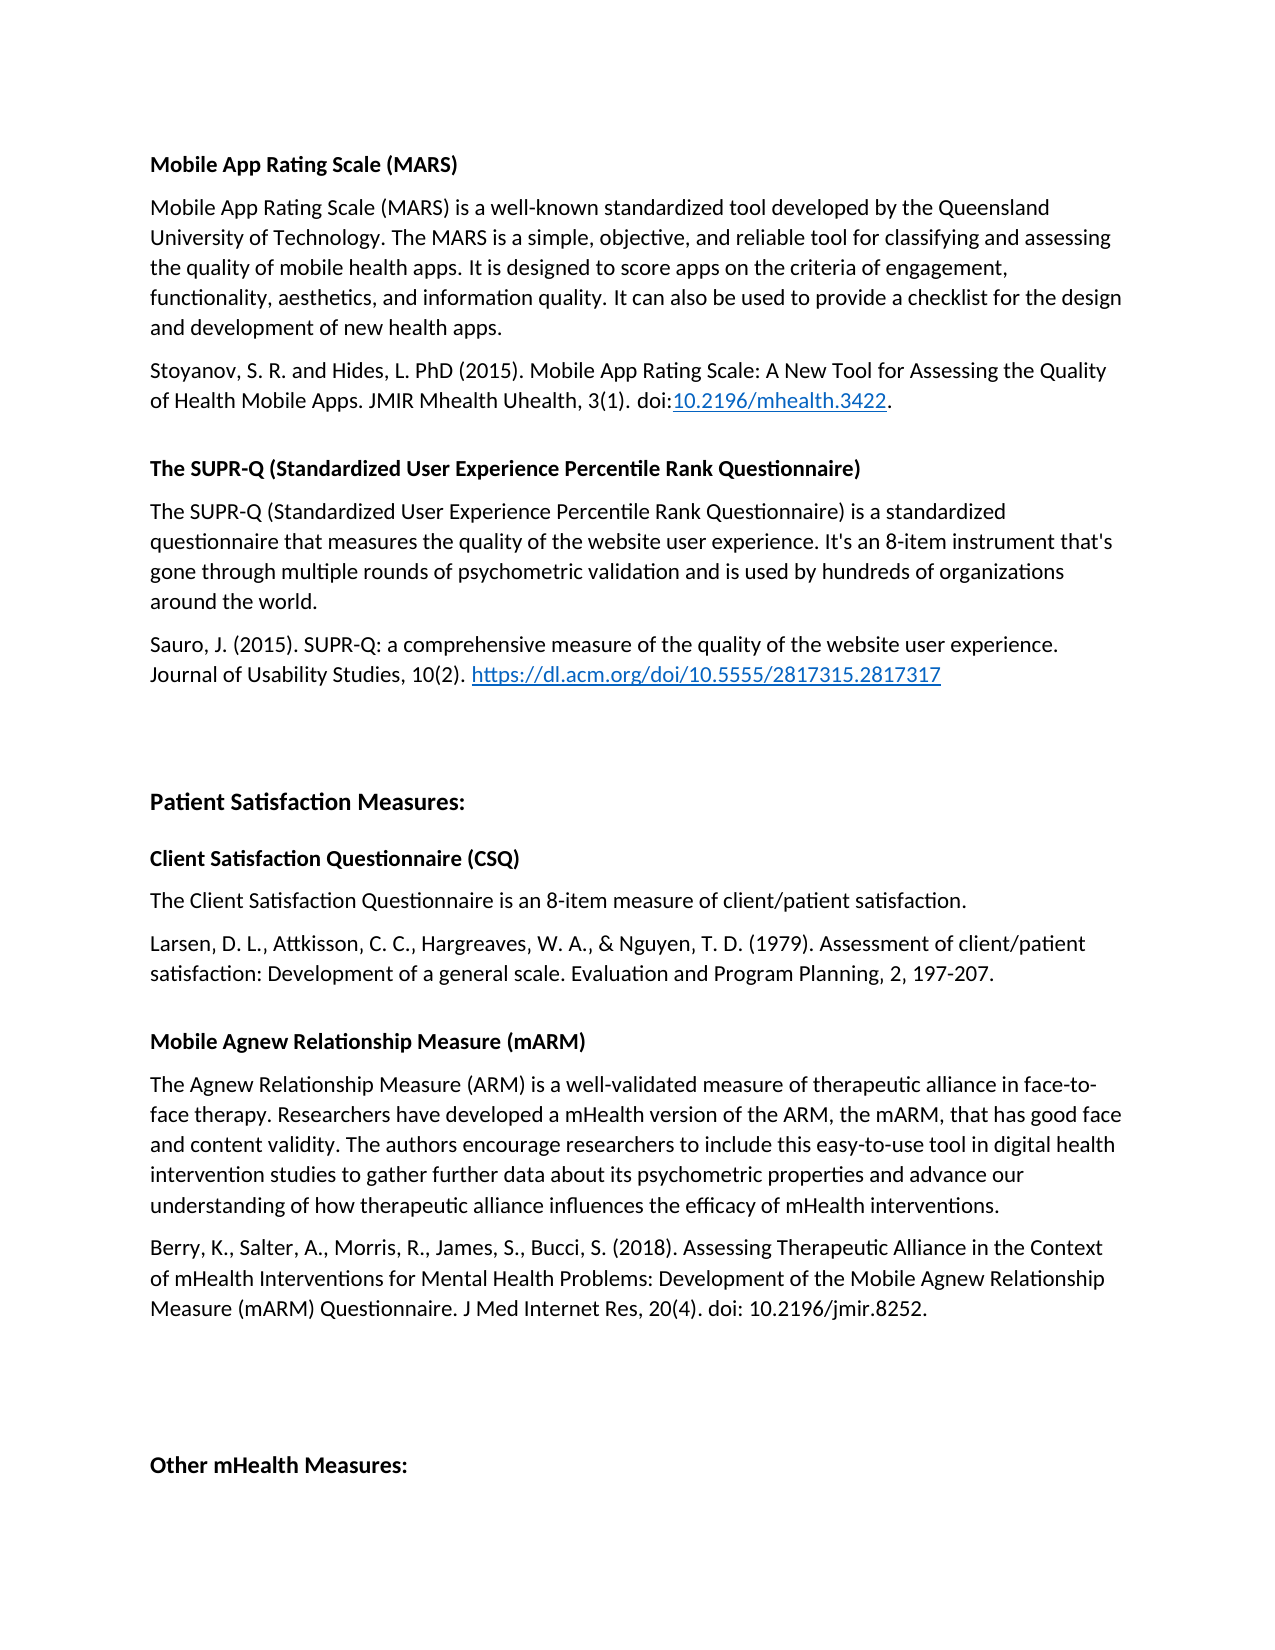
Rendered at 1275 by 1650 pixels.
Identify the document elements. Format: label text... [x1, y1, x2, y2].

text Mobile App Rating Scale (MARS) is a well-known standardized tool developed by the Queensland University of Technology. The MARS is a simple, objective, and reliable tool for classifying and assessing the quality of mobile health apps. It is designed to score apps on the criteria of engagement, functionality, aesthetics, and information quality. It can also be used to provide a checklist for the design and development of new health apps. [150, 193, 1125, 342]
text Berry, K., Salter, A., Morris, R., James, S., Bucci, S. (2018). Assessing Therapeutic Alliance in the Context of mHealth Interventions for Mental Health Problems: Development of the Mobile Agnew Relationship Measure (mARM) Questionnaire. J Med Internet Res, 20(4). doi: 10.2196/jmir.8252. [150, 1233, 1125, 1322]
text Stoyanov, S. R. and Hides, L. PhD (2015). Mobile App Rating Scale: A New Tool for Assessing the Quality of Health Mobile Apps. JMIR Mhealth Uhealth, 3(1). doi:10.2196/mhealth.3422. [150, 356, 1125, 414]
text Larsen‚ D. L.‚ Attkisson‚ C. C.‚ Hargreaves‚ W. A.‚ & Nguyen‚ T. D. (1979). Assessment of client/patient satisfaction: Development of a general scale. Evaluation and Program Planning‚ 2‚ 197-207. [150, 929, 1125, 988]
text The SUPR-Q (Standardized User Experience Percentile Rank Questionnaire) [150, 454, 1125, 482]
text The Client Satisfaction Questionnaire is an 8-item measure of client/patient satisfaction. [150, 887, 1125, 915]
text The SUPR-Q (Standardized User Experience Percentile Rank Questionnaire) is a standardized questionnaire that measures the quality of the website user experience. It's an 8-item instrument that's gone through multiple rounds of psychometric validation and is used by hundreds of organizations around the world. [150, 497, 1125, 616]
text Other mHealth Measures: [150, 1450, 1125, 1479]
text Client Satisfaction Questionnaire (CSQ) [150, 844, 1125, 872]
text Mobile App Rating Scale (MARS) [150, 150, 1125, 178]
text Mobile Agnew Relationship Measure (mARM) [150, 1027, 1125, 1055]
text Sauro, J. (2015). SUPR-Q: a comprehensive measure of the quality of the website user experience. Journal of Usability Studies, 10(2). https://dl.acm.org/doi/10.5555/2817315.2817317 [150, 630, 1125, 688]
text Patient Satisfaction Measures: [150, 786, 1125, 817]
text The Agnew Relationship Measure (ARM) is a well-validated measure of therapeutic alliance in face-to-face therapy. Researchers have developed a mHealth version of the ARM, the mARM, that has good face and content validity. The authors encourage researchers to include this easy-to-use tool in digital health intervention studies to gather further data about its psychometric properties and advance our understanding of how therapeutic alliance influences the efficacy of mHealth interventions. [150, 1070, 1125, 1219]
